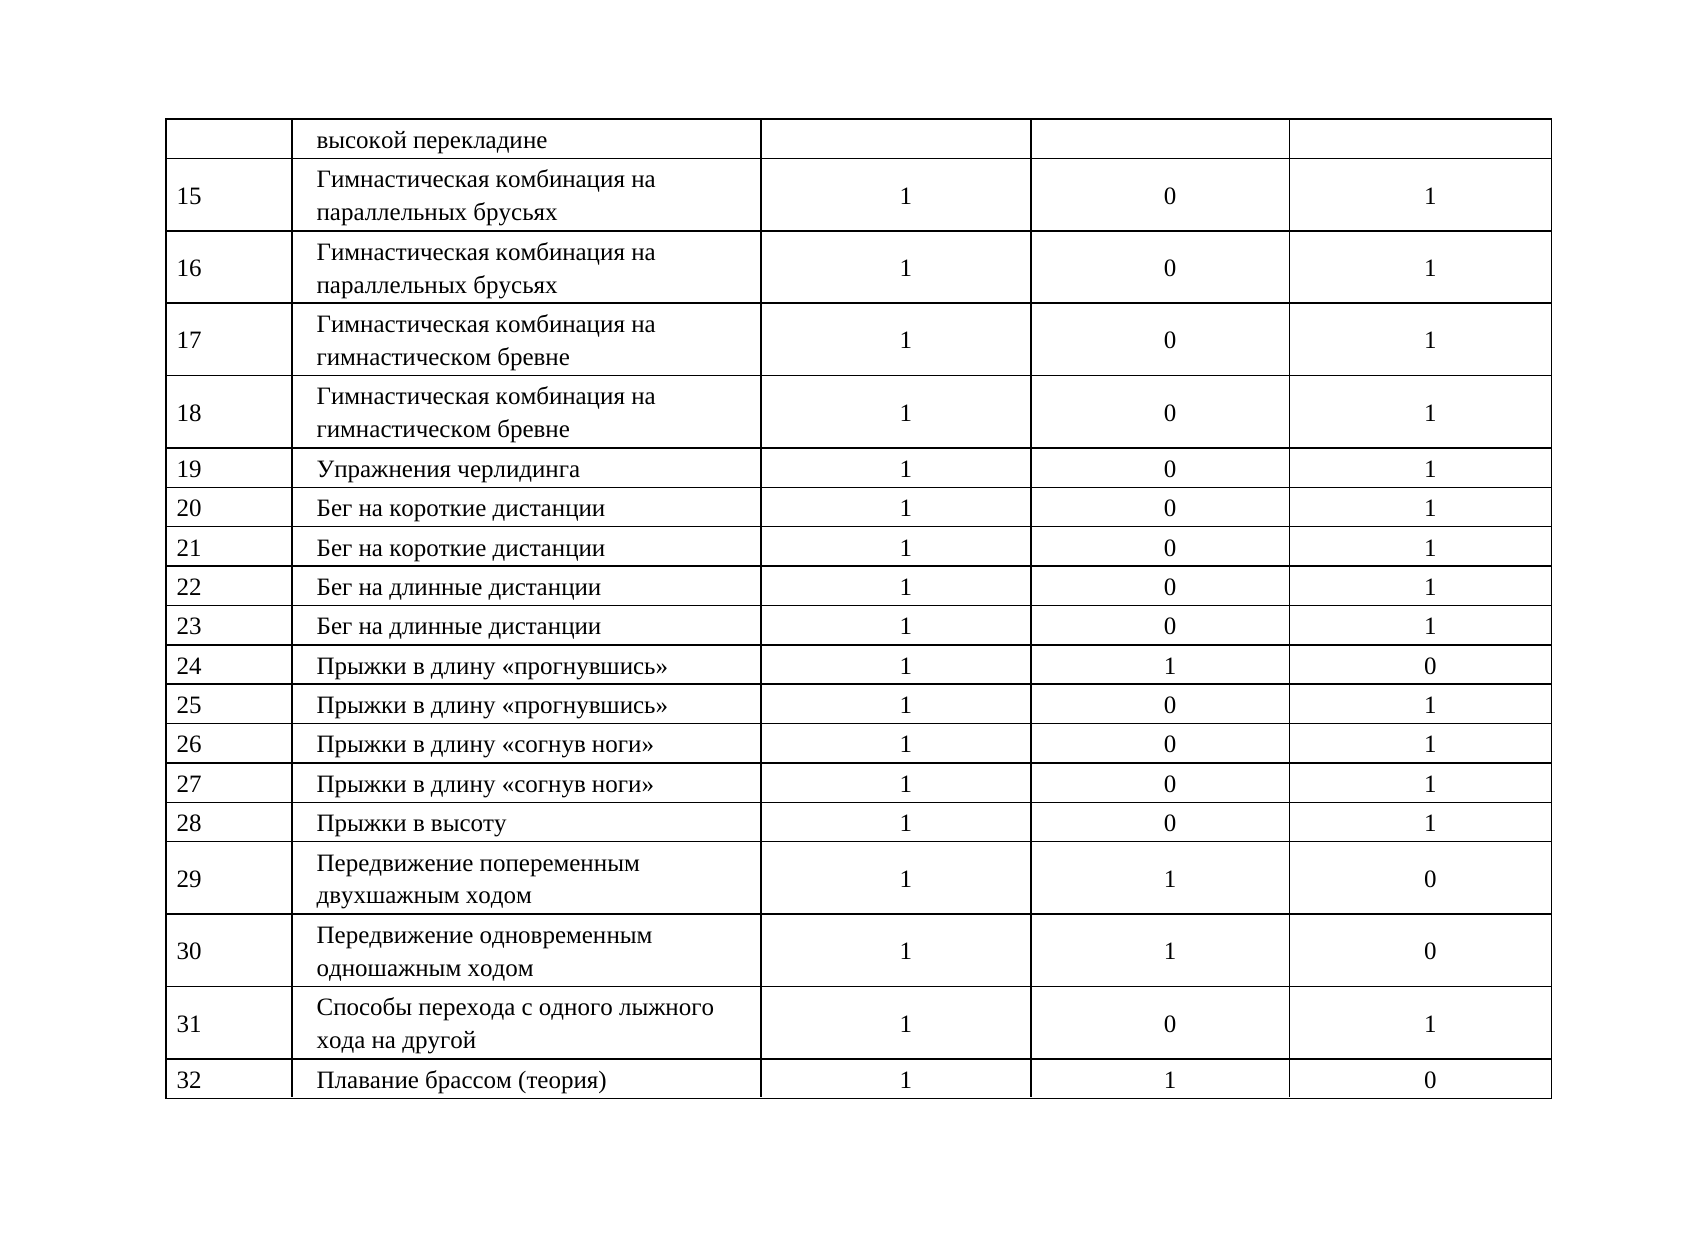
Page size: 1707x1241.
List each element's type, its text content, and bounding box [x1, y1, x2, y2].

table_cell Бег на короткие дистанции [293, 527, 760, 565]
table_cell Бег на длинные дистанции [293, 567, 760, 604]
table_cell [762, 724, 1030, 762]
table_cell 1 [762, 232, 1030, 302]
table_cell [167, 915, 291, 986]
table_cell 0 [1032, 685, 1289, 723]
table_cell 1 [762, 376, 1030, 447]
table_cell 1 [762, 646, 1030, 683]
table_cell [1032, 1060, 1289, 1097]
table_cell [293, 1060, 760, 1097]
table_cell 1 [1290, 567, 1551, 604]
table_cell 1 [1290, 232, 1551, 302]
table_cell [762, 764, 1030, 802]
table_cell Гимнастическая комбинация на гимнастическом бревне [293, 304, 760, 375]
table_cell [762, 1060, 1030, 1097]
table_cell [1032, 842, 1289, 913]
table_cell 18 [167, 376, 291, 447]
table_cell Гимнастическая комбинация на гимнастическом бревне [293, 376, 760, 447]
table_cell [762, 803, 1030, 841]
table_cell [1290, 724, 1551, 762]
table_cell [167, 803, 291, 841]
table_cell 1 [1290, 527, 1551, 565]
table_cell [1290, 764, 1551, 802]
table_cell 0 [1032, 232, 1289, 302]
table_cell Бег на короткие дистанции [293, 488, 760, 526]
table_cell 20 [167, 488, 291, 526]
table_cell 1 [1290, 685, 1551, 723]
table_cell 1 [1290, 376, 1551, 447]
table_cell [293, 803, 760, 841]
table_cell 23 [167, 606, 291, 644]
table_cell 1 [762, 159, 1030, 230]
table_cell 22 [167, 567, 291, 604]
table_cell 16 [167, 232, 291, 302]
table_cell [293, 120, 760, 157]
table_cell 1 [762, 527, 1030, 565]
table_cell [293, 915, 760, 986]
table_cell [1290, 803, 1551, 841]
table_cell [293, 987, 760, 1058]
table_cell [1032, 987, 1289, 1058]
table_cell 21 [167, 527, 291, 565]
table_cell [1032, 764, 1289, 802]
table_cell 1 [762, 304, 1030, 375]
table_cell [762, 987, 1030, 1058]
table_cell 0 [1032, 376, 1289, 447]
table_cell 26 [167, 724, 291, 762]
table_cell Бег на длинные дистанции [293, 606, 760, 644]
table_cell 0 [1032, 304, 1289, 375]
table_cell 0 [1032, 606, 1289, 644]
table_cell 0 [1032, 120, 1289, 157]
table_cell 1 [762, 567, 1030, 604]
table_cell 0 [1290, 646, 1551, 683]
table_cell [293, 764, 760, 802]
table_cell 25 [167, 685, 291, 723]
table_cell 1 [1290, 488, 1551, 526]
table_cell 1 [762, 120, 1030, 157]
table_cell Прыжки в длину «согнув ноги» [293, 724, 760, 762]
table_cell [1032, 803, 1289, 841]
table_cell Гимнастическая комбинация на параллельных брусьях [293, 159, 760, 230]
table_cell 17 [167, 304, 291, 375]
table_cell Прыжки в длину «прогнувшись» [293, 685, 760, 723]
table_cell 1 [1290, 606, 1551, 644]
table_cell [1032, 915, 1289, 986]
table_cell 1 [762, 606, 1030, 644]
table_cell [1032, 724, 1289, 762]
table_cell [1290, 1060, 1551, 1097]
table_cell 24 [167, 646, 291, 683]
table_cell 14 [167, 120, 291, 157]
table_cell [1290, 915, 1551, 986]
table_cell 1 [1290, 449, 1551, 486]
table_cell 0 [1032, 567, 1289, 604]
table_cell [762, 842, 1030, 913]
table_cell 19 [167, 449, 291, 486]
table_cell 0 [1032, 449, 1289, 486]
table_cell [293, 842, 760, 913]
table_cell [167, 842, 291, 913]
table_cell Упражнения черлидинга [293, 449, 760, 486]
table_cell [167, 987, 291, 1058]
table_cell 1 [1032, 646, 1289, 683]
table_cell 0 [1032, 488, 1289, 526]
table_cell 1 [762, 488, 1030, 526]
table_cell 15 [167, 159, 291, 230]
table_cell Гимнастическая комбинация на параллельных брусьях [293, 232, 760, 302]
table_cell 1 [762, 449, 1030, 486]
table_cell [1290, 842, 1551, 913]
table_cell 1 [762, 685, 1030, 723]
table_cell 0 [1032, 527, 1289, 565]
table_cell 0 [1032, 159, 1289, 230]
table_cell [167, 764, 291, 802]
table_cell Прыжки в длину «прогнувшись» [293, 646, 760, 683]
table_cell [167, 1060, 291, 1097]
table_cell 1 [1290, 159, 1551, 230]
table_cell 1 [1290, 120, 1551, 157]
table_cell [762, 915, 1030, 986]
table_cell 1 [1290, 304, 1551, 375]
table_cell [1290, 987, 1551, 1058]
